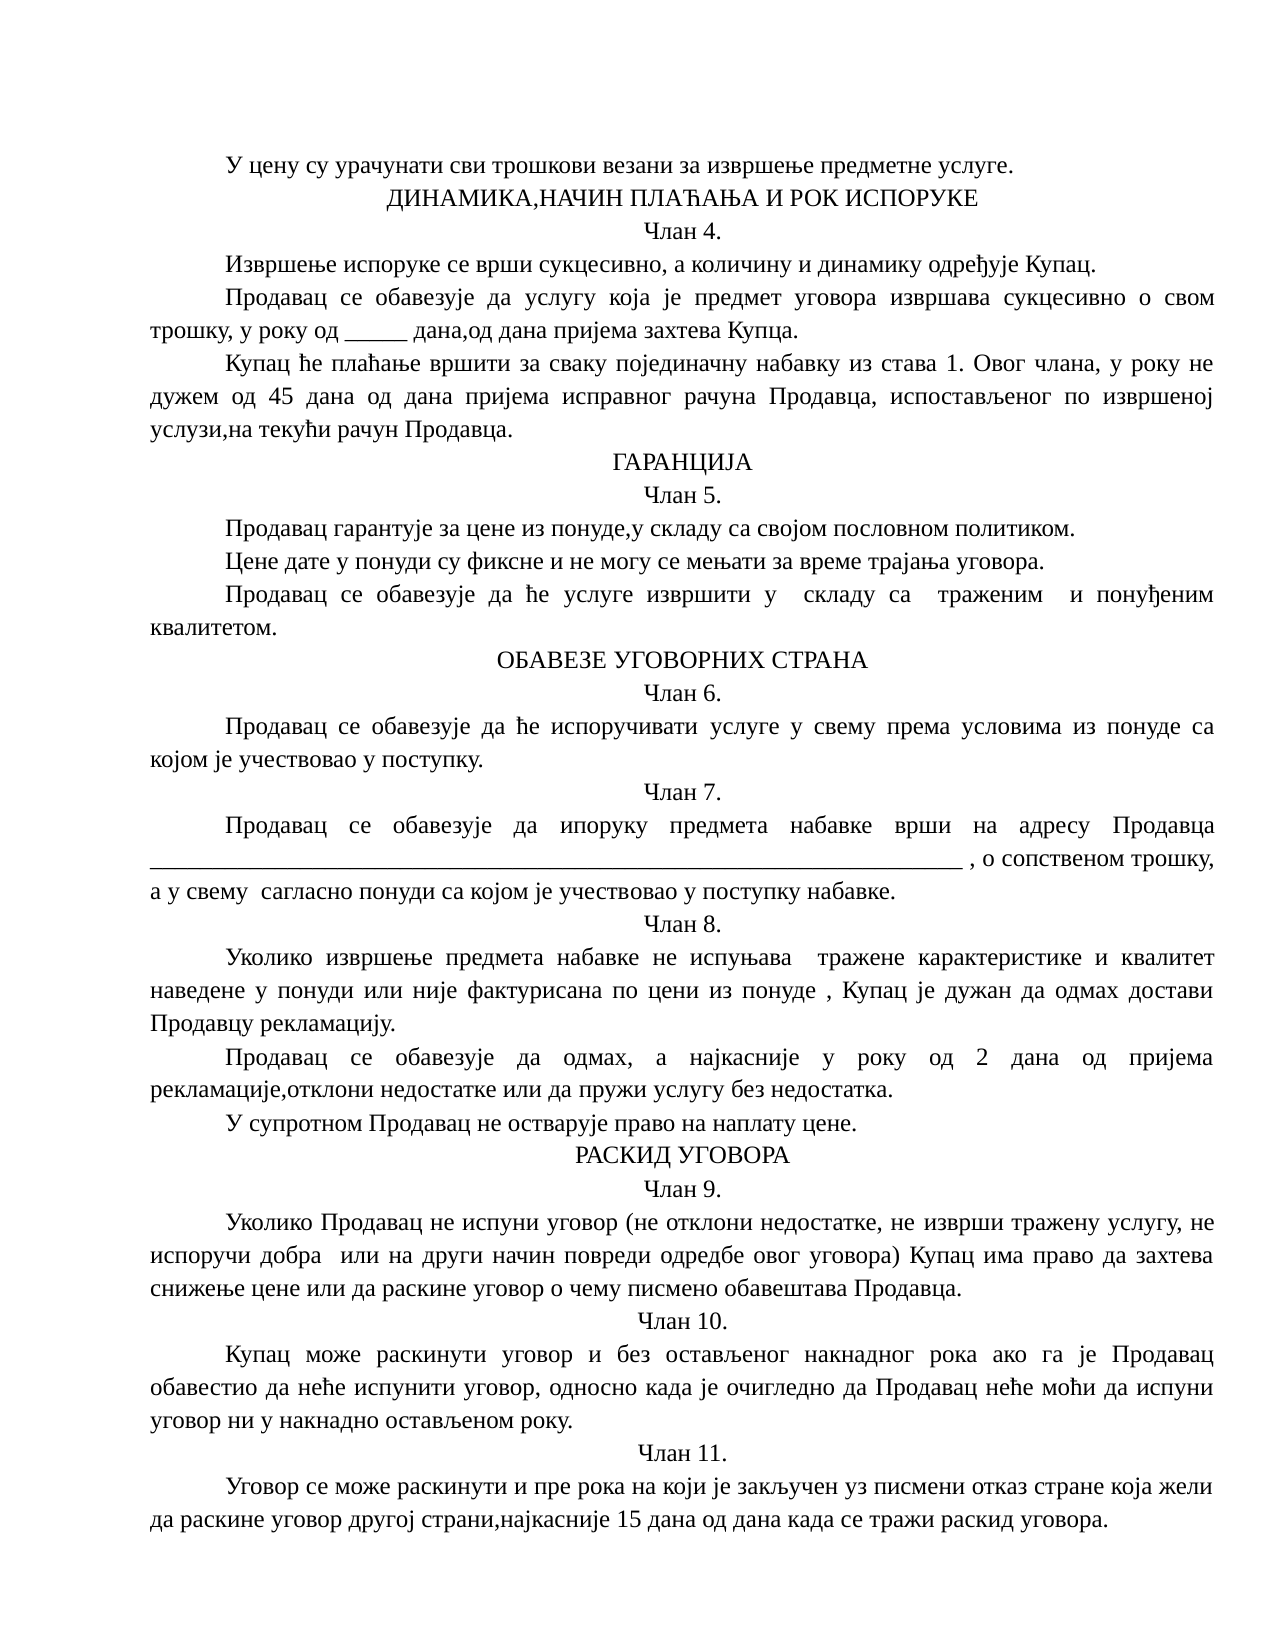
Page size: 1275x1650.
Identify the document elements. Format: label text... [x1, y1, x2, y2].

text ДИНАМИКА,НАЧИН ПЛАЋАЊА И РОК ИСПОРУКЕ [150, 183, 1215, 212]
text Члан 8. [150, 909, 1215, 938]
text Купац ће плаћање вршити за сваку појединачну набавку из става 1. Овог члана, у року не дужем од 45 дана од дана пријема исправног рачуна Продавца, испостављеног по извршеној услузи,на текући рачун Продавца. [150, 348, 1215, 443]
text Члан 9. [150, 1174, 1215, 1202]
text Продавац се обавезује да ће испоручивати услуге у свему према условима из понуде са којом је учествовао у поступку. [150, 711, 1215, 773]
text ОБАВЕЗЕ УГОВОРНИХ СТРАНА [150, 645, 1215, 674]
text Члан 7. [150, 777, 1215, 806]
text Члан 6. [150, 678, 1215, 707]
text Уколико Продавац не испуни уговор (не отклони недостатке, не изврши тражену услугу, не испоручи добра или на други начин повреди одредбе овог уговора) Купац има право да захтева снижење цене или да раскине уговор о чему писмено обавештава Продавца. [150, 1207, 1215, 1301]
text Продавац се обавезује да ипоруку предмета набавке врши на адресу Продавца _________________________________________________________________ , о сопственом трошку, а у свему сагласно понуди са којом је учествовао у поступку набавке. [150, 810, 1215, 905]
text У цену су урачунати сви трошкови везани за извршење предметне услуге. [150, 150, 1215, 179]
text Продавац се обавезује да ће услуге извршити у складу са траженим и понуђеним квалитетом. [150, 579, 1215, 641]
text У супротном Продавац не остварује право на наплату цене. [150, 1108, 1215, 1136]
text Члан 4. [150, 216, 1215, 245]
text Уговор се може раскинути и пре рока на који је закључен уз писмени отказ стране која жели да раскине уговор другој страни,најкасније 15 дана од дана када се тражи раскид уговора. [150, 1471, 1215, 1533]
text Продавац се обавезује да одмах, а најкасније у року од 2 дана од пријема рекламације,отклони недостатке или да пружи услугу без недостатка. [150, 1042, 1215, 1103]
text Продавац се обавезује да услугу која је предмет уговора извршава сукцесивно о свом трошку, у року од _____ дана,од дана пријема захтева Купца. [150, 282, 1215, 344]
text Цене дате у понуди су фиксне и не могу се мењати за време трајања уговора. [150, 546, 1215, 575]
text Члан 11. [150, 1438, 1215, 1467]
text ГАРАНЦИЈА [150, 447, 1215, 476]
text Члан 10. [150, 1306, 1215, 1334]
text Члан 5. [150, 480, 1215, 509]
text Купац може раскинути уговор и без остављеног накнадног рока ако га је Продавац обавестио да неће испунити уговор, односно када је очигледно да Продавац неће моћи да испуни уговор ни у накнадно остављеном року. [150, 1339, 1215, 1433]
text РАСКИД УГОВОРА [150, 1141, 1215, 1169]
text Уколико извршење предмета набавке не испуњава тражене карактеристике и квалитет наведене у понуди или није фактурисана по цени из понуде , Купац је дужан да одмах достави Продавцу рекламацију. [150, 942, 1215, 1037]
text Извршење испоруке се врши сукцесивно, а количину и динамику одређује Купац. [150, 249, 1215, 278]
text Продавац гарантује за цене из понуде,у складу са својом пословном политиком. [150, 513, 1215, 542]
